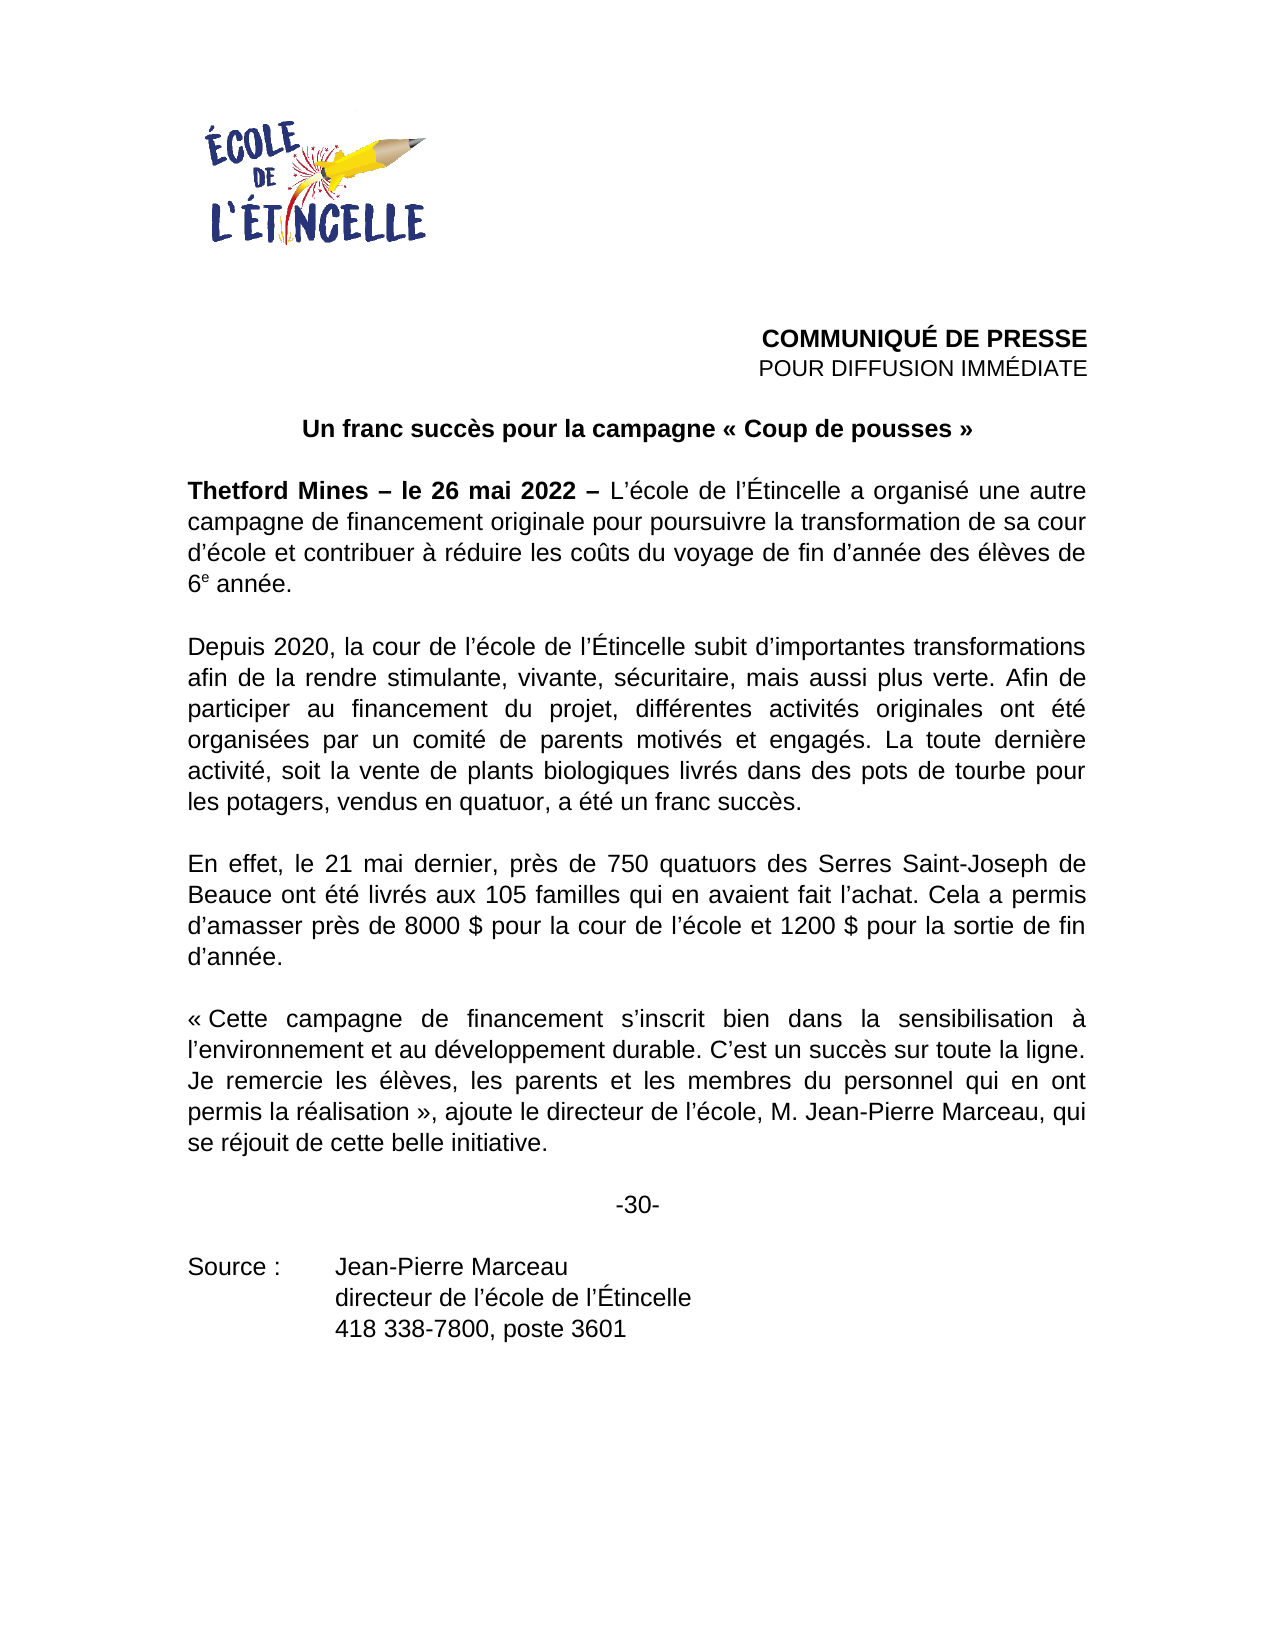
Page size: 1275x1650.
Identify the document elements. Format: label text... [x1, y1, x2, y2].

text -30- [187, 1190, 1088, 1219]
text Source : Jean-Pierre Marceau [187, 1252, 1088, 1281]
text « Cette campagne de financement s’inscrit bien dans la sensibilisation à l’environnement et au développement durable. C’est un succès sur toute la ligne. Je remercie les élèves, les parents et les membres du personnel qui en ont permis la réalisation », ajoute le directeur de l’école, M. Jean-Pierre Marceau, qui se réjouit de cette belle initiative. [187, 1004, 1088, 1157]
picture [187, 106, 451, 254]
text Depuis 2020, la cour de l’école de l’Étincelle subit d’importantes transformations afin de la rendre stimulante, vivante, sécuritaire, mais aussi plus verte. Afin de participer au financement du projet, différentes activités originales ont été organisées par un comité de parents motivés et engagés. La toute dernière activité, soit la vente de plants biologiques livrés dans des pots de tourbe pour les potagers, vendus en quatuor, a été un franc succès. [187, 631, 1088, 815]
text 418 338-7800, poste 3601 [261, 1314, 1088, 1343]
text directeur de l’école de l’Étincelle [261, 1283, 1088, 1312]
text COMMUNIQUÉ DE PRESSE [187, 324, 1088, 352]
text Thetford Mines – le 26 mai 2022 – L’école de l’Étincelle a organisé une autre campagne de financement originale pour poursuivre la transformation de sa cour d’école et contribuer à réduire les coûts du voyage de fin d’année des élèves de 6e année. [187, 476, 1088, 598]
text POUR DIFFUSION IMMÉDIATE [187, 355, 1088, 381]
text En effet, le 21 mai dernier, près de 750 quatuors des Serres Saint-Joseph de Beauce ont été livrés aux 105 familles qui en avaient fait l’achat. Cela a permis d’amasser près de 8000 $ pour la cour de l’école et 1200 $ pour la sortie de fin d’année. [187, 849, 1088, 971]
text Un franc succès pour la campagne « Coup de pousses » [187, 414, 1088, 443]
